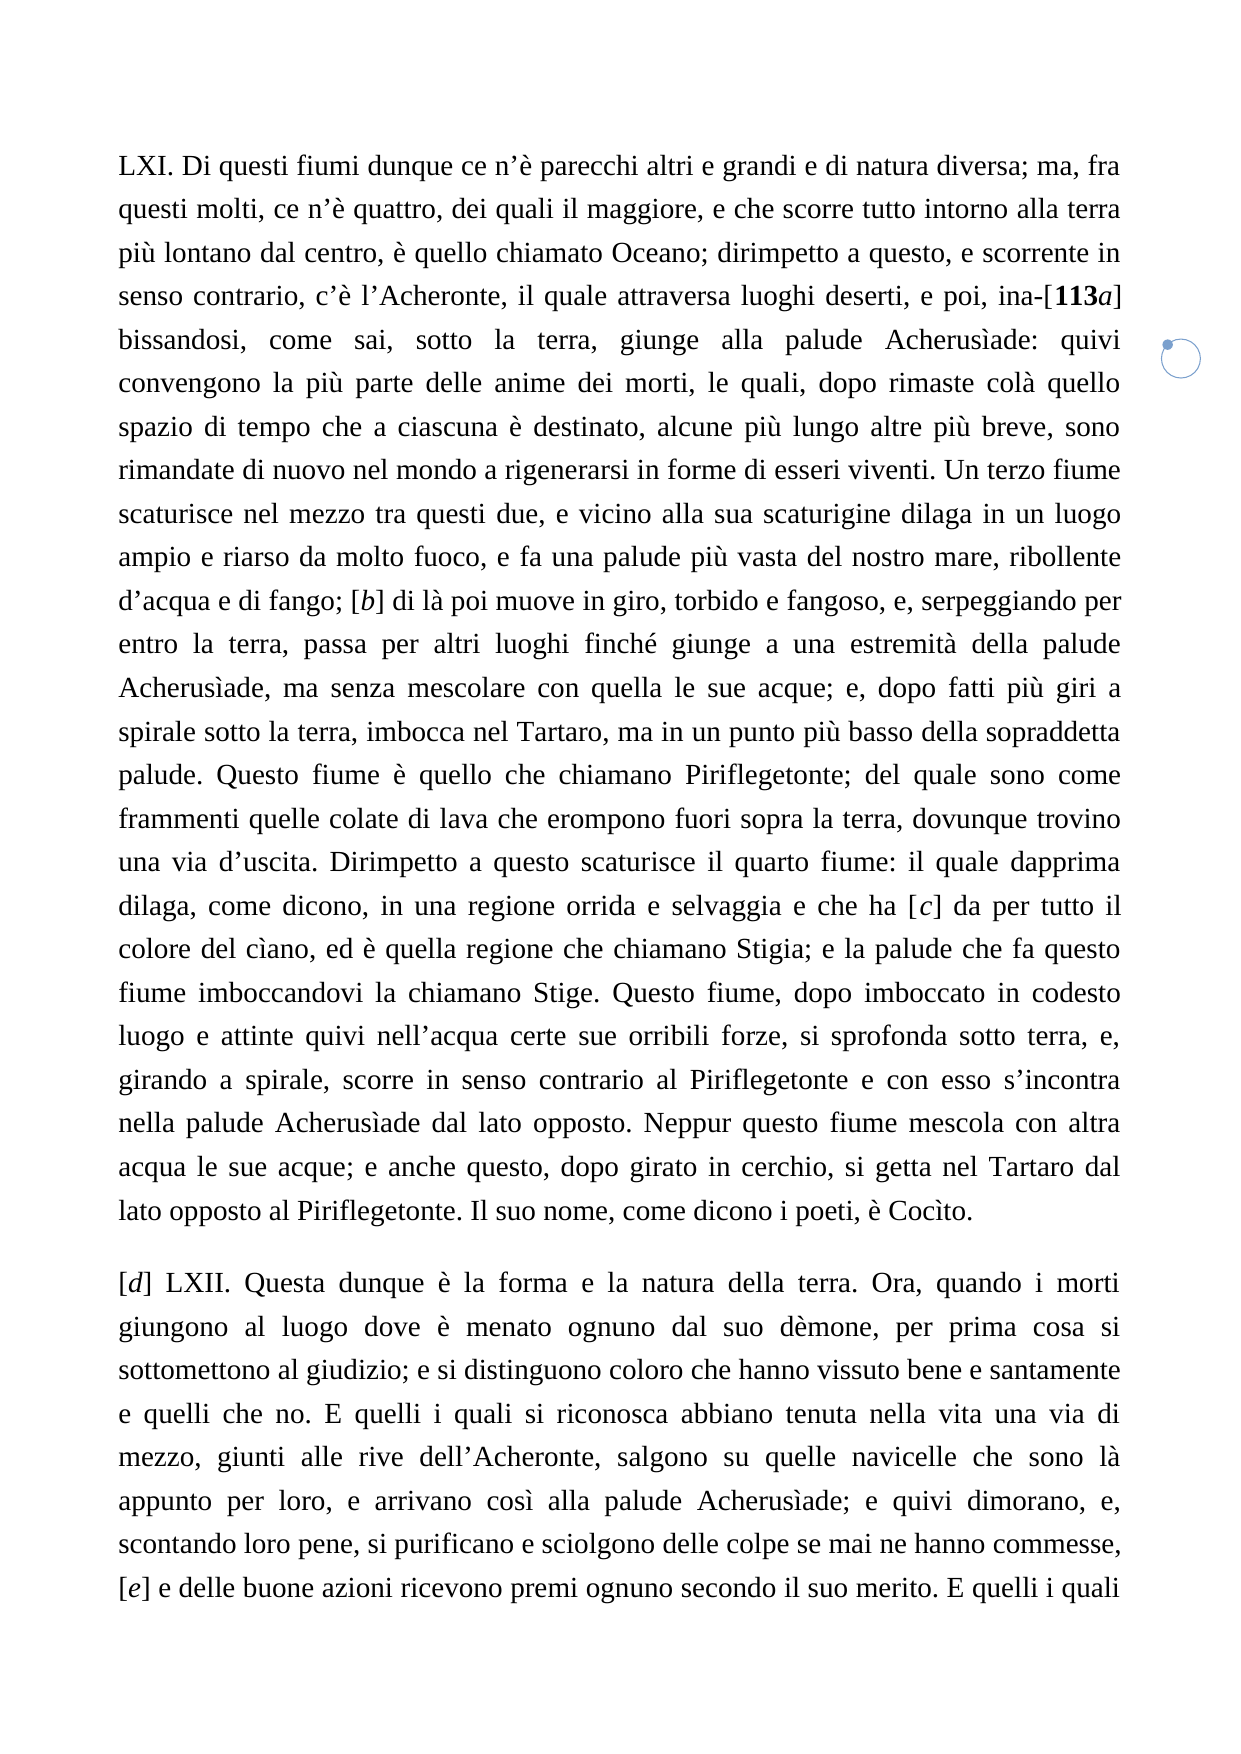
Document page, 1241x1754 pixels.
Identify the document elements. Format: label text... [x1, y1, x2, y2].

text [118, 1265, 1122, 1604]
text LXI. Di questi fiumi dunque ce n’è parecchi altri e grandi e di natura diversa; ma, fra questi molti, ce n’è quattro, dei quali il maggiore, e che scorre tutto intorno alla terra più lontano dal centro, è quello chiamato Oceano; dirimpetto a questo, e scorrente in senso contrario, c’è l’Acheronte, il quale attraversa luoghi deserti, e poi, ina-[113a] bissandosi, come sai, sotto la terra, giunge alla palude Acherusìade: quivi convengono la più parte delle anime dei morti, le quali, dopo rimaste colà quello spazio di tempo che a ciascuna è destinato, alcune più lungo altre più breve, sono rimandate di nuovo nel mondo a rigenerarsi in forme di esseri viventi. Un terzo fiume scaturisce nel mezzo tra questi due, e vicino alla sua scaturigine dilaga in un luogo ampio e riarso da molto fuoco, e fa una palude più vasta del nostro mare, ribollente d’acqua e di fango; [b] di là poi muove in giro, torbido e fangoso, e, serpeggiando per entro la terra, passa per altri luoghi finché giunge a una estremità della palude Acherusìade, ma senza mescolare con quella le sue acque; e, dopo fatti più giri a spirale sotto la terra, imbocca nel Tartaro, ma in un punto più basso della sopraddetta palude. Questo fiume è quello che chiamano Piriflegetonte; del quale sono come frammenti quelle colate di lava che erompono fuori sopra la terra, dovunque trovino una via d’uscita. Dirimpetto a questo scaturisce il quarto fiume: il quale dapprima dilaga, come dicono, in una regione orrida e selvaggia e che ha [c] da per tutto il colore del cìano, ed è quella regione che chiamano Stigia; e la palude che fa questo fiume imboccandovi la chiamano Stige. Questo fiume, dopo imboccato in codesto luogo e attinte quivi nell’acqua certe sue orribili forze, si sprofonda sotto terra, e, girando a spirale, scorre in senso contrario al Piriflegetonte e con esso s’incontra nella palude Acherusìade dal lato opposto. Neppur questo fiume mescola con altra acqua le sue acque; e anche questo, dopo girato in cerchio, si getta nel Tartaro dal lato opposto al Piriflegetonte. Il suo nome, come dicono i poeti, è Cocìto. [118, 148, 1122, 1226]
